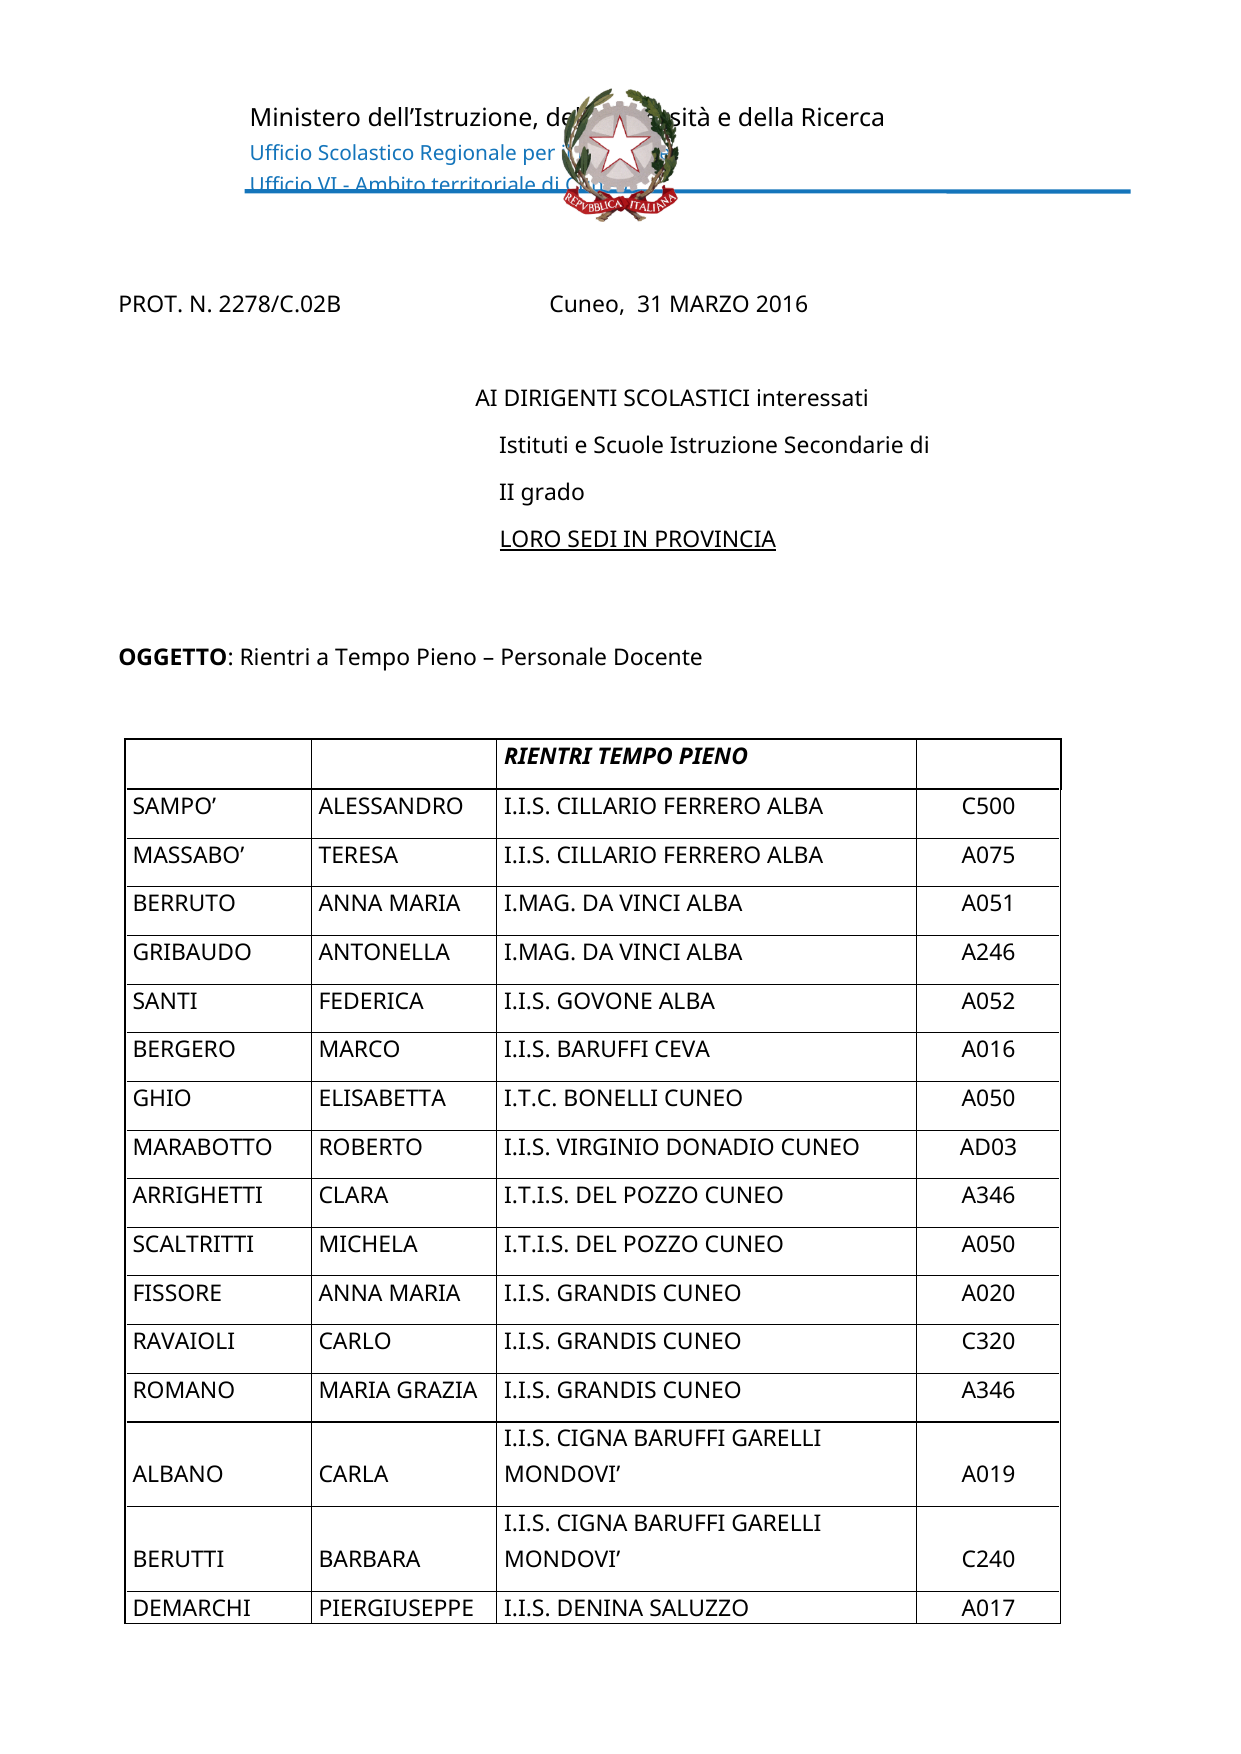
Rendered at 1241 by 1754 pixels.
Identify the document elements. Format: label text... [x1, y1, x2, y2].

table_header [126, 740, 311, 788]
table_cell MASSABO’ [126, 839, 311, 886]
table_cell MICHELA [312, 1228, 496, 1275]
table_cell I.I.S. CIGNA BARUFFI GARELLI MONDOVI’ [497, 1507, 916, 1591]
table_cell MARCO [312, 1033, 496, 1081]
table_cell A246 [917, 935, 1060, 983]
table_cell C240 [917, 1506, 1060, 1591]
table_cell ELISABETTA [312, 1082, 496, 1129]
table_cell CLARA [312, 1179, 496, 1227]
table_cell ROBERTO [312, 1131, 496, 1178]
table_cell SANTI [126, 985, 311, 1032]
table_cell I.I.S. VIRGINIO DONADIO CUNEO [497, 1131, 916, 1178]
table_cell A051 [917, 886, 1060, 935]
table_cell BARBARA [312, 1507, 496, 1591]
table_cell MARIA GRAZIA [312, 1374, 496, 1421]
table_header [312, 740, 496, 788]
table_cell I.MAG. DA VINCI ALBA [497, 887, 916, 935]
table_cell AD03 [917, 1130, 1060, 1178]
table_cell ALBANO [126, 1422, 311, 1506]
table_cell A050 [917, 1227, 1060, 1275]
table_cell A052 [917, 984, 1060, 1032]
text LORO SEDI IN PROVINCIA [118, 523, 1122, 554]
table_cell ALESSANDRO [312, 790, 496, 838]
table_cell BERGERO [126, 1033, 311, 1081]
table_cell GHIO [126, 1082, 311, 1129]
table_cell I.I.S. CILLARIO FERRERO ALBA [497, 839, 916, 886]
table_cell A050 [917, 1081, 1060, 1129]
table_cell FEDERICA [312, 985, 496, 1032]
table_cell SCALTRITTI [126, 1228, 311, 1275]
table_cell DEMARCHI [126, 1592, 311, 1623]
table_header RIENTRI TEMPO PIENO [497, 740, 916, 788]
table_cell GRIBAUDO [126, 936, 311, 983]
table_cell I.T.I.S. DEL POZZO CUNEO [497, 1228, 916, 1275]
table_cell A016 [917, 1032, 1060, 1081]
table_cell I.I.S. DENINA SALUZZO [497, 1592, 916, 1623]
table_cell I.I.S. GRANDIS CUNEO [497, 1374, 916, 1421]
table_cell RAVAIOLI [126, 1325, 311, 1373]
table_cell C500 [917, 788, 1060, 838]
text II grado [118, 476, 1122, 507]
table_cell I.I.S. GRANDIS CUNEO [497, 1325, 916, 1373]
table_cell ANNA MARIA [312, 887, 496, 935]
table_cell ROMANO [126, 1374, 311, 1421]
table_cell A346 [917, 1373, 1060, 1421]
table_cell C320 [917, 1324, 1060, 1373]
text AI DIRIGENTI SCOLASTICI interessati [118, 382, 1122, 413]
table_cell I.T.I.S. DEL POZZO CUNEO [497, 1179, 916, 1227]
table_cell CARLA [312, 1423, 496, 1506]
table_cell BERUTTI [126, 1507, 311, 1591]
table_cell PIERGIUSEPPE [312, 1592, 496, 1623]
table_cell I.I.S. CIGNA BARUFFI GARELLI MONDOVI’ [497, 1423, 916, 1506]
table_cell I.I.S. CILLARIO FERRERO ALBA [497, 790, 916, 838]
table_cell I.MAG. DA VINCI ALBA [497, 936, 916, 983]
table_cell I.I.S. BARUFFI CEVA [497, 1033, 916, 1081]
text OGGETTO: Rientri a Tempo Pieno – Personale Docente [118, 641, 1122, 673]
table_header [917, 740, 1060, 788]
table_cell A017 [917, 1591, 1060, 1623]
table_cell ANNA MARIA [312, 1276, 496, 1324]
table_cell I.I.S. GOVONE ALBA [497, 985, 916, 1032]
table_cell A020 [917, 1275, 1060, 1324]
table_cell FISSORE [126, 1276, 311, 1324]
table_cell BERRUTO [126, 887, 311, 935]
table_cell A019 [917, 1421, 1060, 1506]
table_cell SAMPO’ [126, 789, 311, 838]
table_cell I.T.C. BONELLI CUNEO [497, 1082, 916, 1129]
table_cell I.I.S. GRANDIS CUNEO [497, 1276, 916, 1324]
table_cell TERESA [312, 839, 496, 886]
table_cell CARLO [312, 1325, 496, 1373]
table_cell ARRIGHETTI [126, 1179, 311, 1227]
text Istituti e Scuole Istruzione Secondarie di [118, 429, 1122, 460]
table_cell A346 [917, 1178, 1060, 1227]
table_cell ANTONELLA [312, 936, 496, 983]
picture [561, 88, 679, 222]
text PROT. N. 2278/C.02B Cuneo, 31 MARZO 2016 [118, 288, 1122, 319]
table_cell MARABOTTO [126, 1131, 311, 1178]
table_cell A075 [917, 838, 1060, 886]
